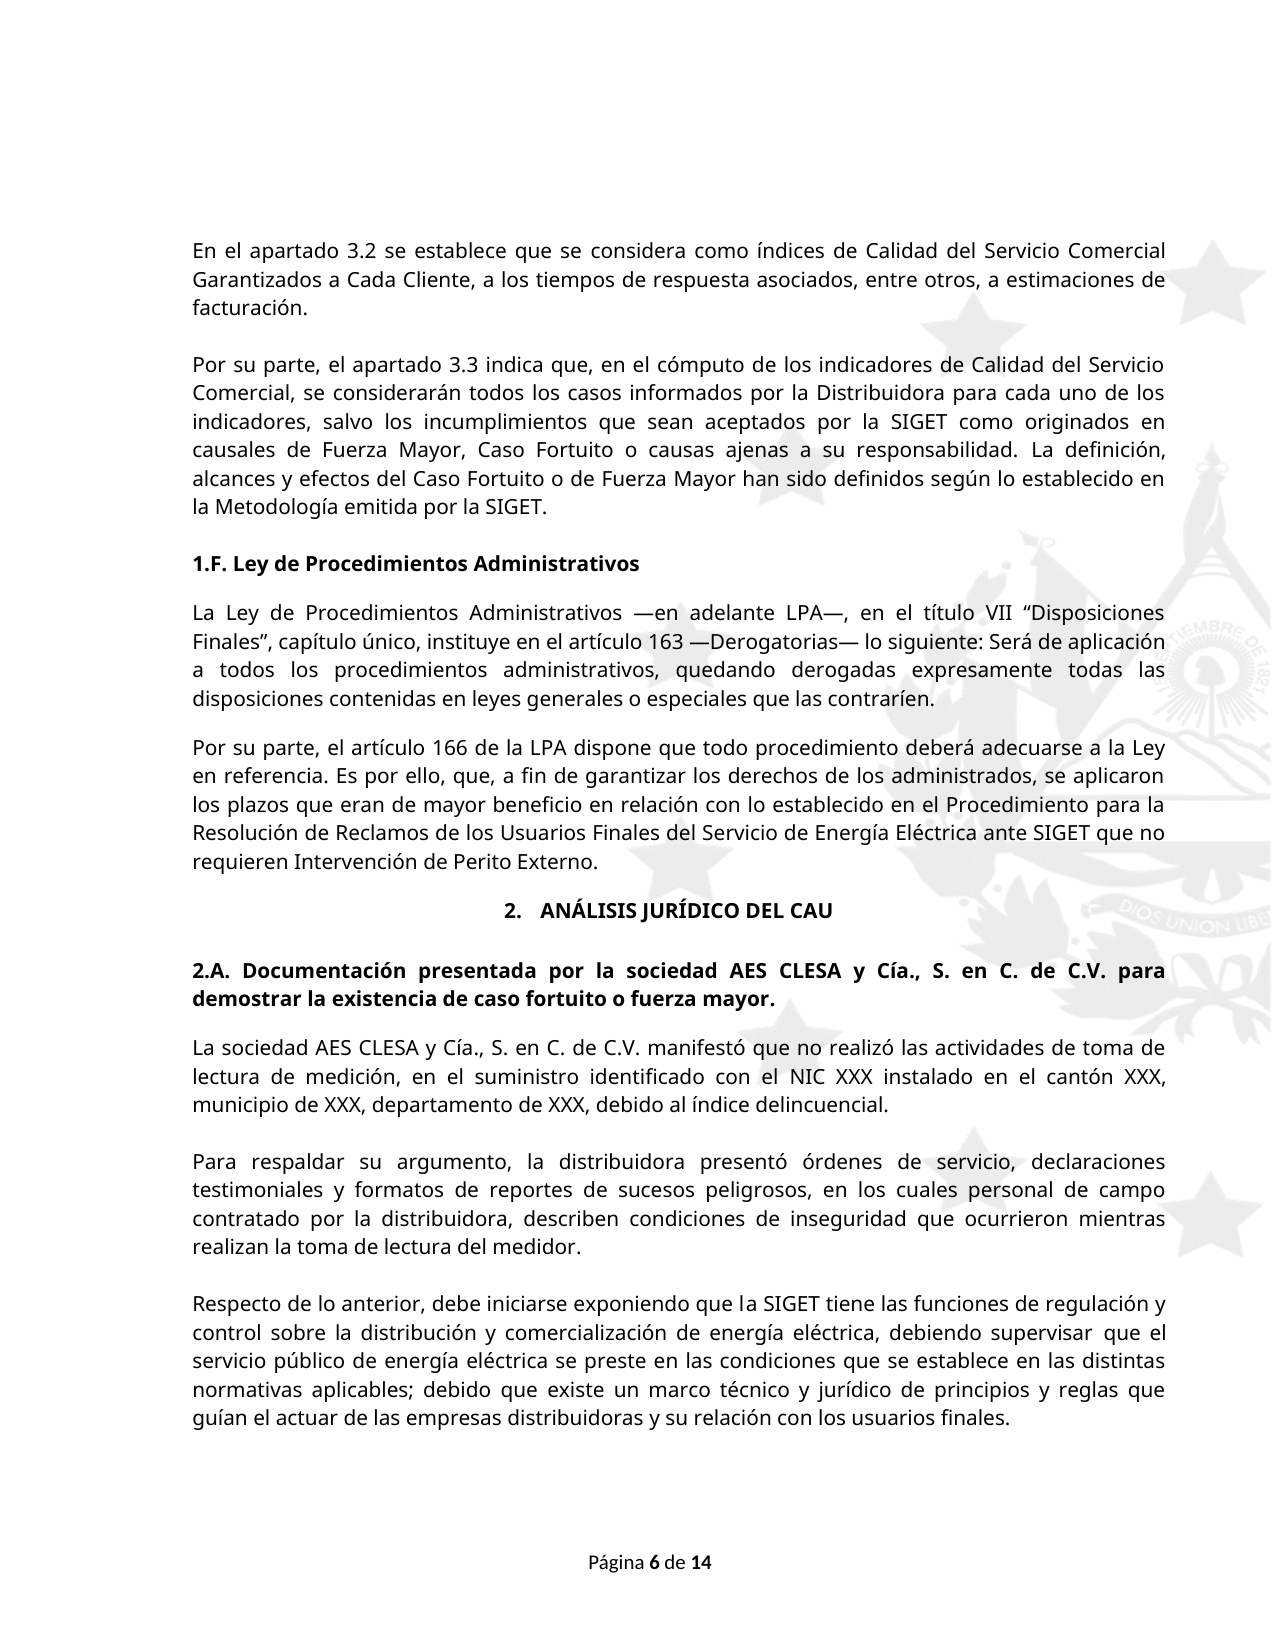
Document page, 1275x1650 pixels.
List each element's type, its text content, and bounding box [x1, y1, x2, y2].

text Por su parte, el apartado 3.3 indica que, en el cómputo de los indicadores de Calidad del Servicio Comercial, se considerarán todos los casos informados por la Distribuidora para cada uno de los indicadores, salvo los incumplimientos que sean aceptados por la SIGET como originados en causales de Fuerza Mayor, Caso Fortuito o causas ajenas a su responsabilidad. La definición, alcances y efectos del Caso Fortuito o de Fuerza Mayor han sido definidos según lo establecido en la Metodología emitida por la SIGET. [192, 350, 1167, 521]
text En el apartado 3.2 se establece que se considera como índices de Calidad del Servicio Comercial Garantizados a Cada Cliente, a los tiempos de respuesta asociados, entre otros, a estimaciones de facturación. [192, 236, 1167, 322]
text Para respaldar su argumento, la distribuidora presentó órdenes de servicio, declaraciones testimoniales y formatos de reportes de sucesos peligrosos, en los cuales personal de campo contratado por la distribuidora, describen condiciones de inseguridad que ocurrieron mientras realizan la toma de lectura del medidor. [192, 1147, 1167, 1261]
list ANÁLISIS JURÍDICO DEL CAU [170, 896, 1167, 924]
text La sociedad AES CLESA y Cía., S. en C. de C.V. manifestó que no realizó las actividades de toma de lectura de medición, en el suministro identificado con el NIC XXX instalado en el cantón XXX, municipio de XXX, departamento de XXX, debido al índice delincuencial. [192, 1033, 1167, 1119]
text 2.A. Documentación presentada por la sociedad AES CLESA y Cía., S. en C. de C.V. para demostrar la existencia de caso fortuito o fuerza mayor. [192, 956, 1167, 1013]
text La Ley de Procedimientos Administrativos —en adelante LPA—, en el título VII “Disposiciones Finales”, capítulo único, instituye en el artículo 163 —Derogatorias— lo siguiente: Será de aplicación a todos los procedimientos administrativos, quedando derogadas expresamente todas las disposiciones contenidas en leyes generales o especiales que las contraríen. [192, 598, 1167, 712]
text Por su parte, el artículo 166 de la LPA dispone que todo procedimiento deberá adecuarse a la Ley en referencia. Es por ello, que, a fin de garantizar los derechos de los administrados, se aplicaron los plazos que eran de mayor beneficio en relación con lo establecido en el Procedimiento para la Resolución de Reclamos de los Usuarios Finales del Servicio de Energía Eléctrica ante SIGET que no requieren Intervención de Perito Externo. [192, 733, 1167, 875]
text Respecto de lo anterior, debe iniciarse exponiendo que la SIGET tiene las funciones de regulación y control sobre la distribución y comercialización de energía eléctrica, debiendo supervisar que el servicio público de energía eléctrica se preste en las condiciones que se establece en las distintas normativas aplicables; debido que existe un marco técnico y jurídico de principios y reglas que guían el actuar de las empresas distribuidoras y su relación con los usuarios finales. [192, 1289, 1167, 1432]
text 1.F. Ley de Procedimientos Administrativos [192, 549, 1167, 578]
picture [5, 238, 1275, 1341]
